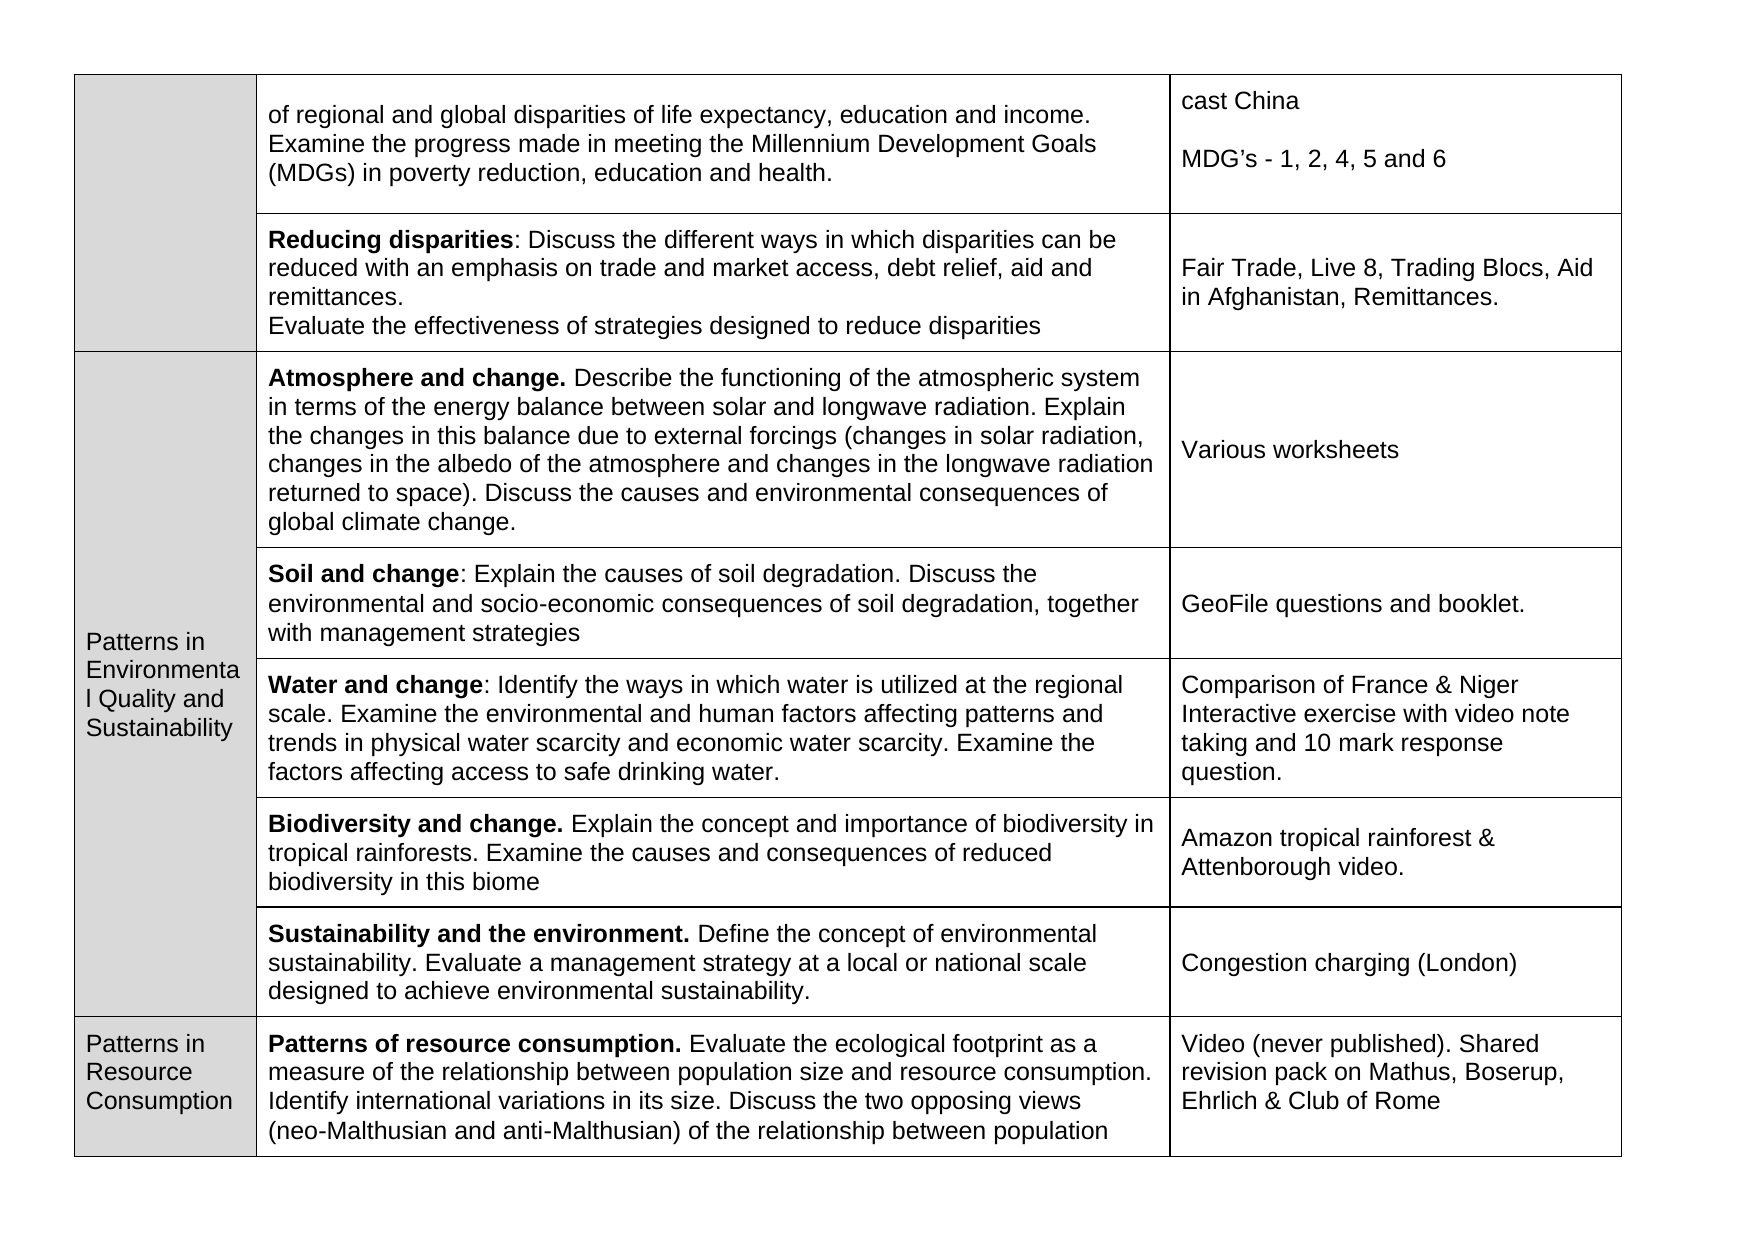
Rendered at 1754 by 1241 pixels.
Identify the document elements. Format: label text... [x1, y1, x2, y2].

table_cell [257, 75, 1169, 212]
table_cell Fair Trade, Live 8, Trading Blocs, Aid in Afghanistan, Remittances. [1171, 214, 1621, 351]
table_cell Various worksheets [1171, 352, 1621, 547]
table_cell Soil and change: Explain the causes of soil degradation. Discuss the environmental and socio‑economic consequences of soil degradation, together with management strategies [257, 548, 1169, 658]
table_cell GeoFile questions and booklet. [1171, 548, 1621, 658]
table_cell Biodiversity and change. Explain the concept and importance of biodiversity in tropical rainforests. Examine the causes and consequences of reduced biodiversity in this biome [257, 798, 1169, 906]
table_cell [257, 1017, 1169, 1156]
table_cell Reducing disparities: Discuss the different ways in which disparities can be reduced with an emphasis on trade and market access, debt relief, aid and remittances. Evaluate the effectiveness of strategies designed to reduce disparities [257, 214, 1169, 351]
table_cell Atmosphere and change. Describe the functioning of the atmospheric system in terms of the energy balance between solar and longwave radiation. Explain the changes in this balance due to external forcings (changes in solar radiation, changes in the albedo of the atmosphere and changes in the longwave radiation returned to space). Discuss the causes and environmental consequences of global climate change. [257, 352, 1169, 547]
table_cell Congestion charging (London) [1171, 908, 1621, 1016]
table_cell Amazon tropical rainforest & Attenborough video. [1171, 798, 1621, 906]
table_cell Patterns in Environmental Quality and Sustainability [75, 352, 256, 1016]
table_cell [1171, 75, 1621, 212]
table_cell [1171, 1017, 1621, 1156]
table_cell Water and change: Identify the ways in which water is utilized at the regional scale. Examine the environmental and human factors affecting patterns and trends in physical water scarcity and economic water scarcity. Examine the factors affecting access to safe drinking water. [257, 659, 1169, 797]
table_cell Sustainability and the environment. Define the concept of environmental sustainability. Evaluate a management strategy at a local or national scale designed to achieve environmental sustainability. [257, 908, 1169, 1016]
table_cell Comparison of France & Niger Interactive exercise with video note taking and 10 mark response question. [1171, 659, 1621, 797]
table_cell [75, 1017, 256, 1156]
